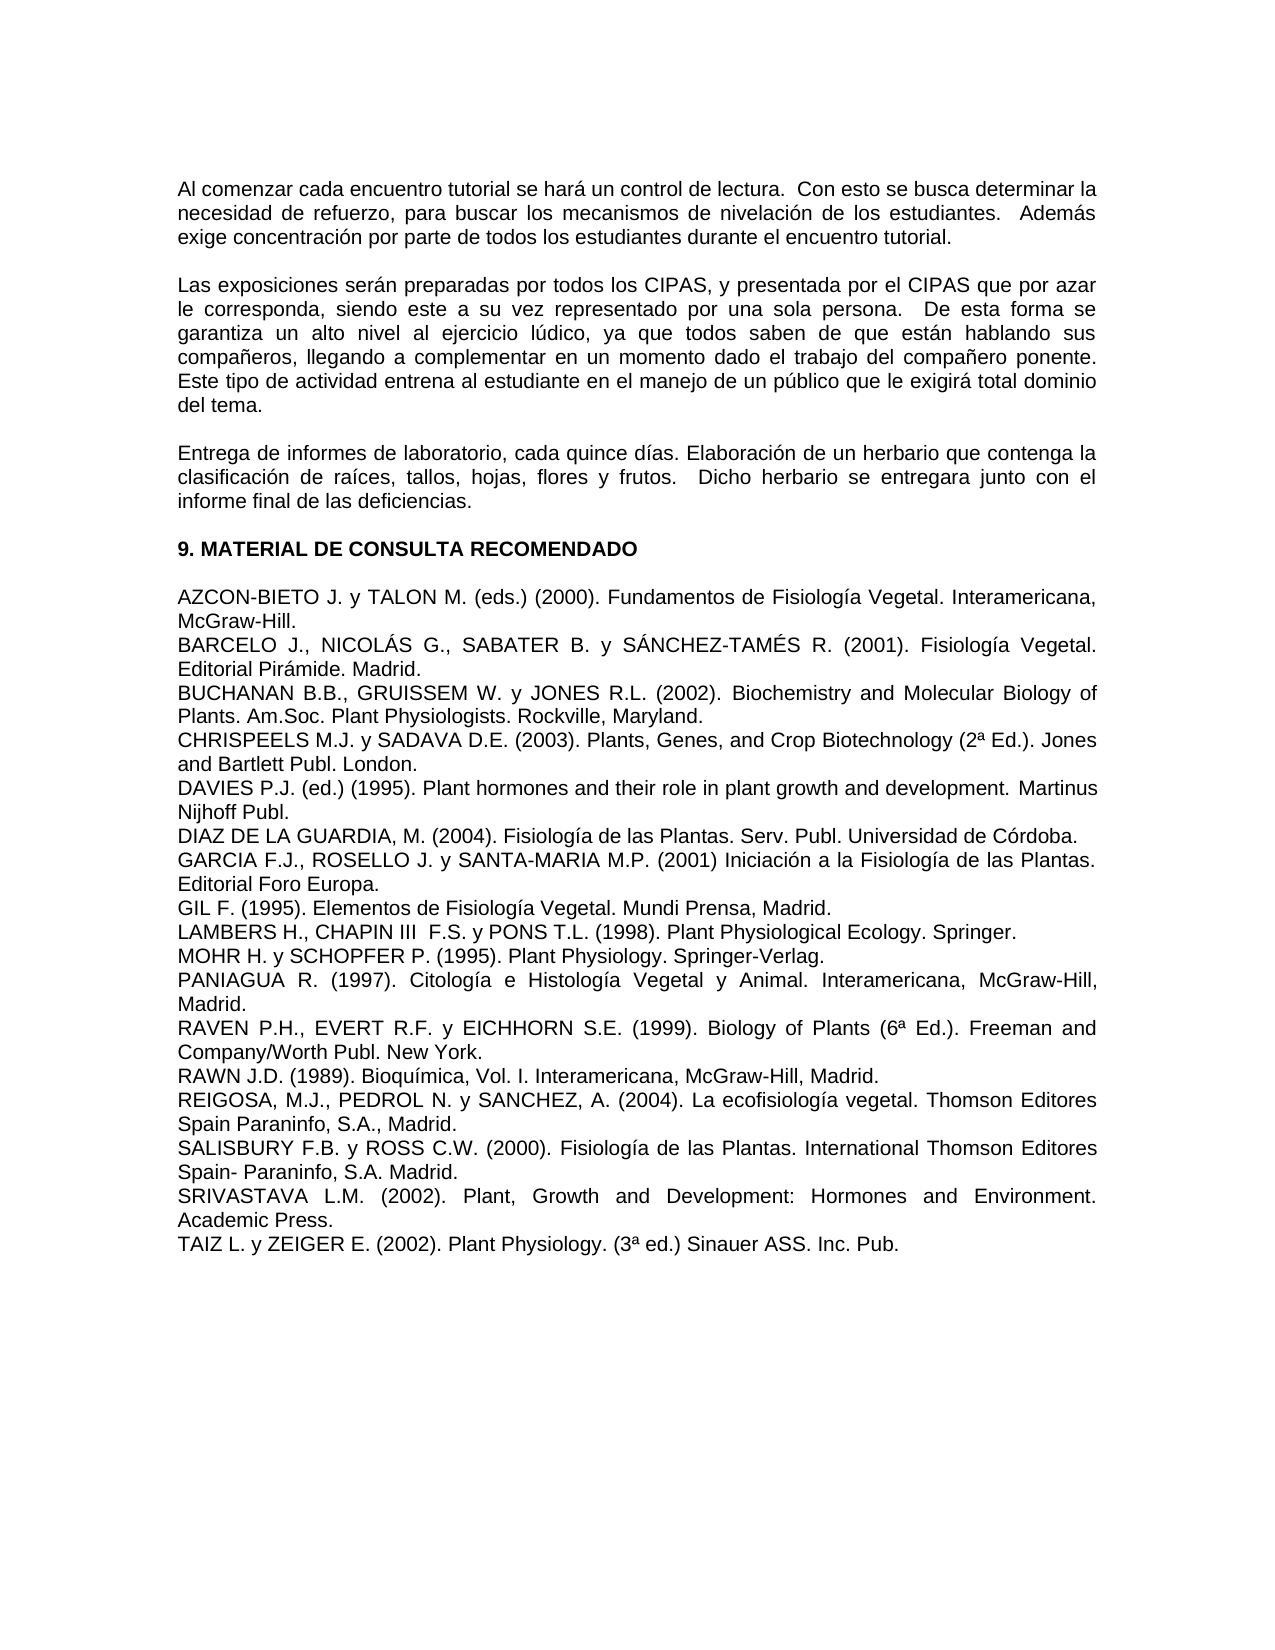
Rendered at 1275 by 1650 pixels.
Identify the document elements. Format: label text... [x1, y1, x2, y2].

text Al comenzar cada encuentro tutorial se hará un control de lectura. Con esto se busca determinar la necesidad de refuerzo, para buscar los mecanismos de nivelación de los estudiantes. Además exige concentración por parte de todos los estudiantes durante el encuentro tutorial. [177, 177, 1098, 249]
text Las exposiciones serán preparadas por todos los CIPAS, y presentada por el CIPAS que por azar le corresponda, siendo este a su vez representado por una sola persona. De esta forma se garantiza un alto nivel al ejercicio lúdico, ya que todos saben de que están hablando sus compañeros, llegando a complementar en un momento dado el trabajo del compañero ponente. Este tipo de actividad entrena al estudiante en el manejo de un público que le exigirá total dominio del tema. [177, 273, 1098, 417]
text RAWN J.D. (1989). Bioquímica, Vol. I. Interamericana, McGraw-Hill, Madrid. [177, 1064, 1098, 1088]
text CHRISPEELS M.J. y SADAVA D.E. (2003). Plants, Genes, and Crop Biotechnology (2ª Ed.). Jones and Bartlett Publ. London. [177, 728, 1098, 776]
text SRIVASTAVA L.M. (2002). Plant, Growth and Development: Hormones and Environment. Academic Press. [177, 1183, 1098, 1231]
text 9. MATERIAL DE CONSULTA RECOMENDADO [177, 537, 1098, 561]
text DIAZ DE LA GUARDIA, M. (2004). Fisiología de las Plantas. Serv. Publ. Universidad de Córdoba. [177, 824, 1098, 848]
text PANIAGUA R. (1997). Citología e Histología Vegetal y Animal. Interamericana, McGraw-Hill, Madrid. [177, 968, 1098, 1016]
text BUCHANAN B.B., GRUISSEM W. y JONES R.L. (2002). Biochemistry and Molecular Biology of Plants. Am.Soc. Plant Physiologists. Rockville, Maryland. [177, 680, 1098, 728]
text GARCIA F.J., ROSELLO J. y SANTA-MARIA M.P. (2001) Iniciación a la Fisiología de las Plantas. Editorial Foro Europa. [177, 848, 1098, 896]
text REIGOSA, M.J., PEDROL N. y SANCHEZ, A. (2004). La ecofisiología vegetal. Thomson Editores Spain Paraninfo, S.A., Madrid. [177, 1088, 1098, 1136]
text GIL F. (1995). Elementos de Fisiología Vegetal. Mundi Prensa, Madrid. [177, 896, 1098, 920]
text TAIZ L. y ZEIGER E. (2002). Plant Physiology. (3ª ed.) Sinauer ASS. Inc. Pub. [177, 1231, 1098, 1255]
text SALISBURY F.B. y ROSS C.W. (2000). Fisiología de las Plantas. International Thomson Editores Spain- Paraninfo, S.A. Madrid. [177, 1136, 1098, 1183]
text RAVEN P.H., EVERT R.F. y EICHHORN S.E. (1999). Biology of Plants (6ª Ed.). Freeman and Company/Worth Publ. New York. [177, 1016, 1098, 1064]
text MOHR H. y SCHOPFER P. (1995). Plant Physiology. Springer-Verlag. [177, 944, 1098, 968]
text AZCON-BIETO J. y TALON M. (eds.) (2000). Fundamentos de Fisiología Vegetal. Interamericana, McGraw-Hill. [177, 584, 1098, 632]
text LAMBERS H., CHAPIN III F.S. y PONS T.L. (1998). Plant Physiological Ecology. Springer. [177, 920, 1098, 944]
text DAVIES P.J. (ed.) (1995). Plant hormones and their role in plant growth and development. Martinus Nijhoff Publ. [177, 776, 1098, 824]
text Entrega de informes de laboratorio, cada quince días. Elaboración de un herbario que contenga la clasificación de raíces, tallos, hojas, flores y frutos. Dicho herbario se entregara junto con el informe final de las deficiencias. [177, 441, 1098, 513]
text BARCELO J., NICOLÁS G., SABATER B. y SÁNCHEZ-TAMÉS R. (2001). Fisiología Vegetal. Editorial Pirámide. Madrid. [177, 632, 1098, 680]
